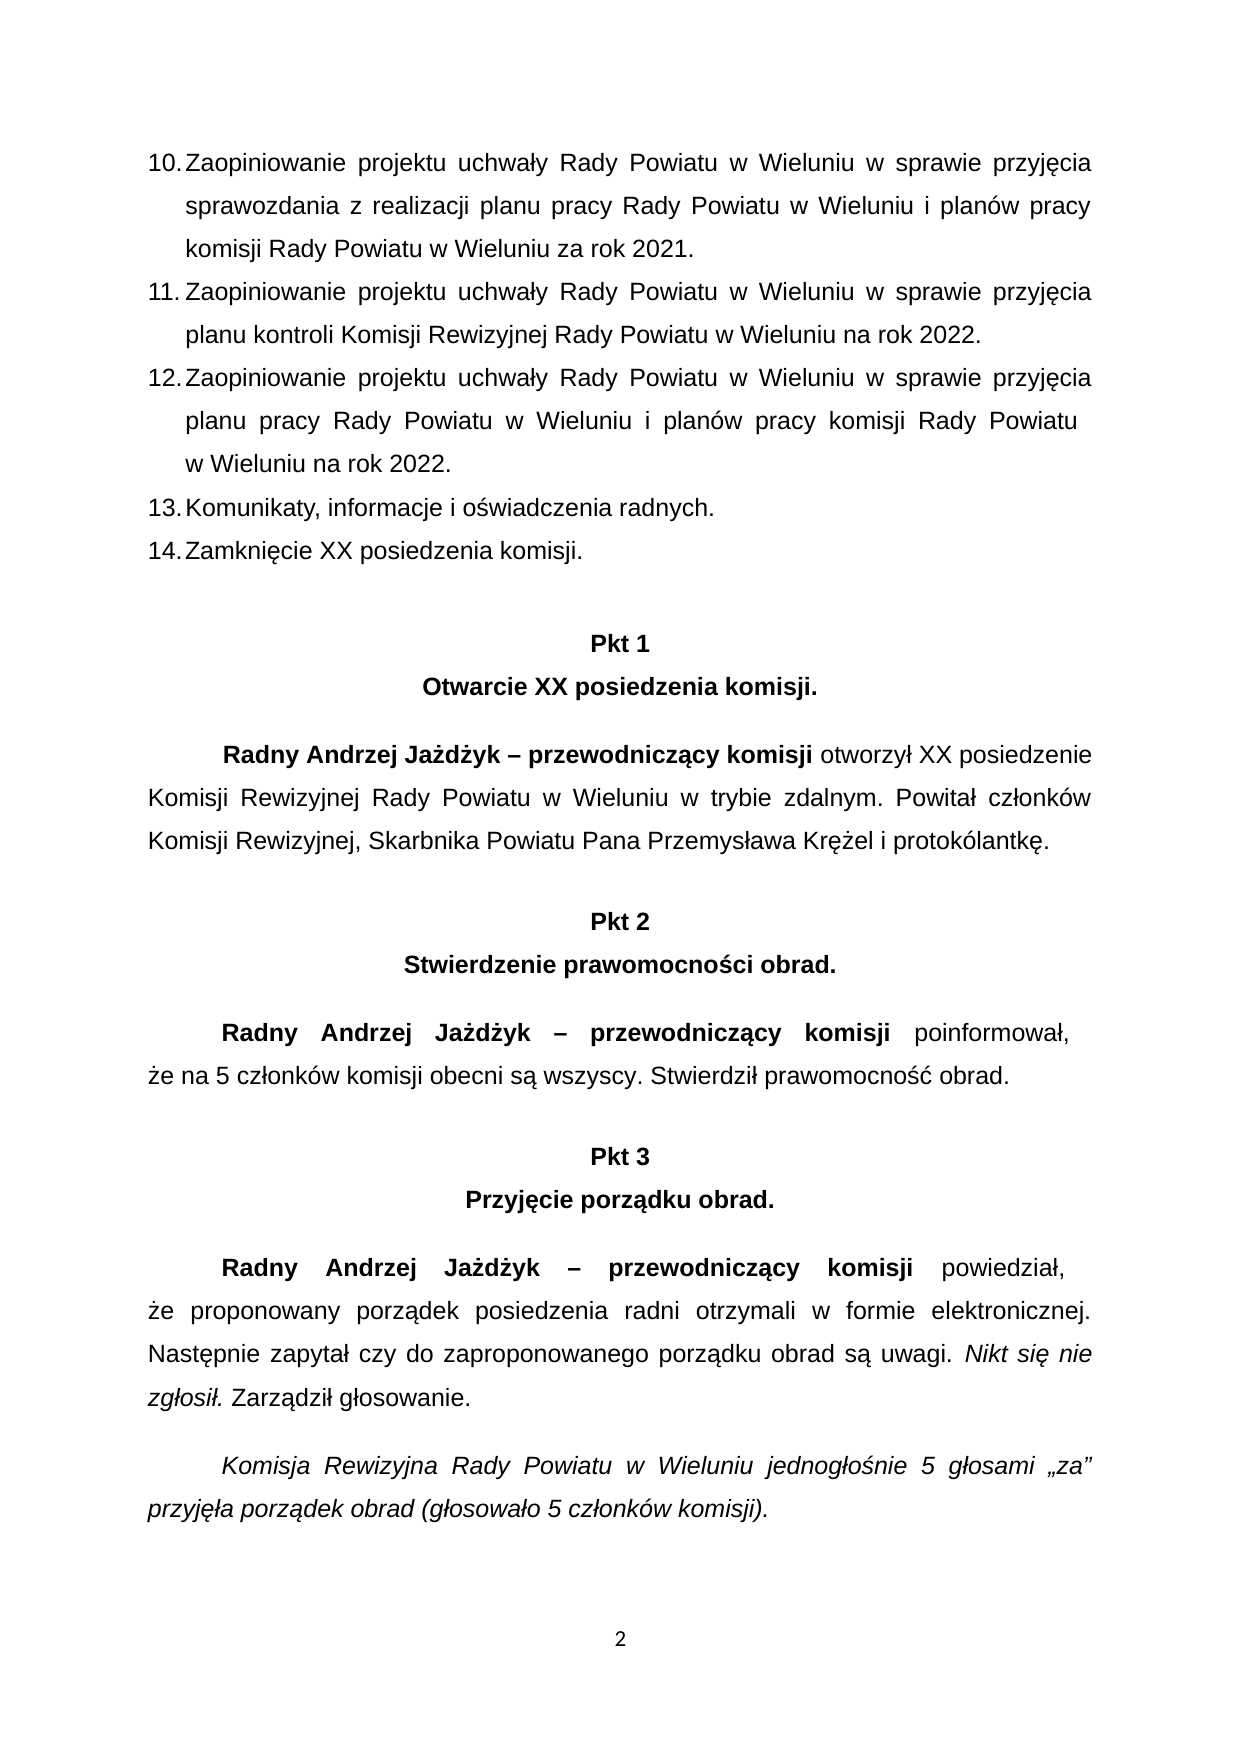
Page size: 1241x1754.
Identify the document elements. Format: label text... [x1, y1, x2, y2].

text Otwarcie XX posiedzenia komisji. [148, 672, 1093, 701]
list Zaopiniowanie projektu uchwały Rady Powiatu w Wieluniu w sprawie przyjęcia planu pracy Rady Powiatu w Wieluniu i planów pracy komisji Rady Powiatu w Wieluniu na rok 2022. [148, 363, 1093, 478]
list Zaopiniowanie projektu uchwały Rady Powiatu w Wieluniu w sprawie przyjęcia planu kontroli Komisji Rewizyjnej Rady Powiatu w Wieluniu na rok 2022. [148, 277, 1093, 349]
text Komisja Rewizyjna Rady Powiatu w Wieluniu jednogłośnie 5 głosami „za” przyjęła porządek obrad (głosowało 5 członków komisji). [148, 1451, 1093, 1523]
text Radny Andrzej Jażdżyk – przewodniczący komisji poinformował, że na 5 członków komisji obecni są wszyscy. Stwierdził prawomocność obrad. [148, 1018, 1093, 1090]
text Radny Andrzej Jażdżyk – przewodniczący komisji otworzył XX posiedzenie Komisji Rewizyjnej Rady Powiatu w Wieluniu w trybie zdalnym. Powitał członków Komisji Rewizyjnej, Skarbnika Powiatu Pana Przemysława Krężel i protokólantkę. [148, 740, 1093, 855]
text Pkt 1 [148, 629, 1093, 658]
list Komunikaty, informacje i oświadczenia radnych. [148, 493, 1093, 521]
text Stwierdzenie prawomocności obrad. [148, 950, 1093, 979]
text Radny Andrzej Jażdżyk – przewodniczący komisji powiedział, że proponowany porządek posiedzenia radni otrzymali w formie elektronicznej. Następnie zapytał czy do zaproponowanego porządku obrad są uwagi. Nikt się nie zgłosił. Zarządził głosowanie. [148, 1253, 1093, 1411]
list Zaopiniowanie projektu uchwały Rady Powiatu w Wieluniu w sprawie przyjęcia sprawozdania z realizacji planu pracy Rady Powiatu w Wieluniu i planów pracy komisji Rady Powiatu w Wieluniu za rok 2021. [148, 148, 1093, 263]
list Zamknięcie XX posiedzenia komisji. [148, 536, 1093, 564]
text Pkt 3 [148, 1142, 1093, 1171]
text Przyjęcie porządku obrad. [148, 1185, 1093, 1214]
text Pkt 2 [148, 907, 1093, 936]
